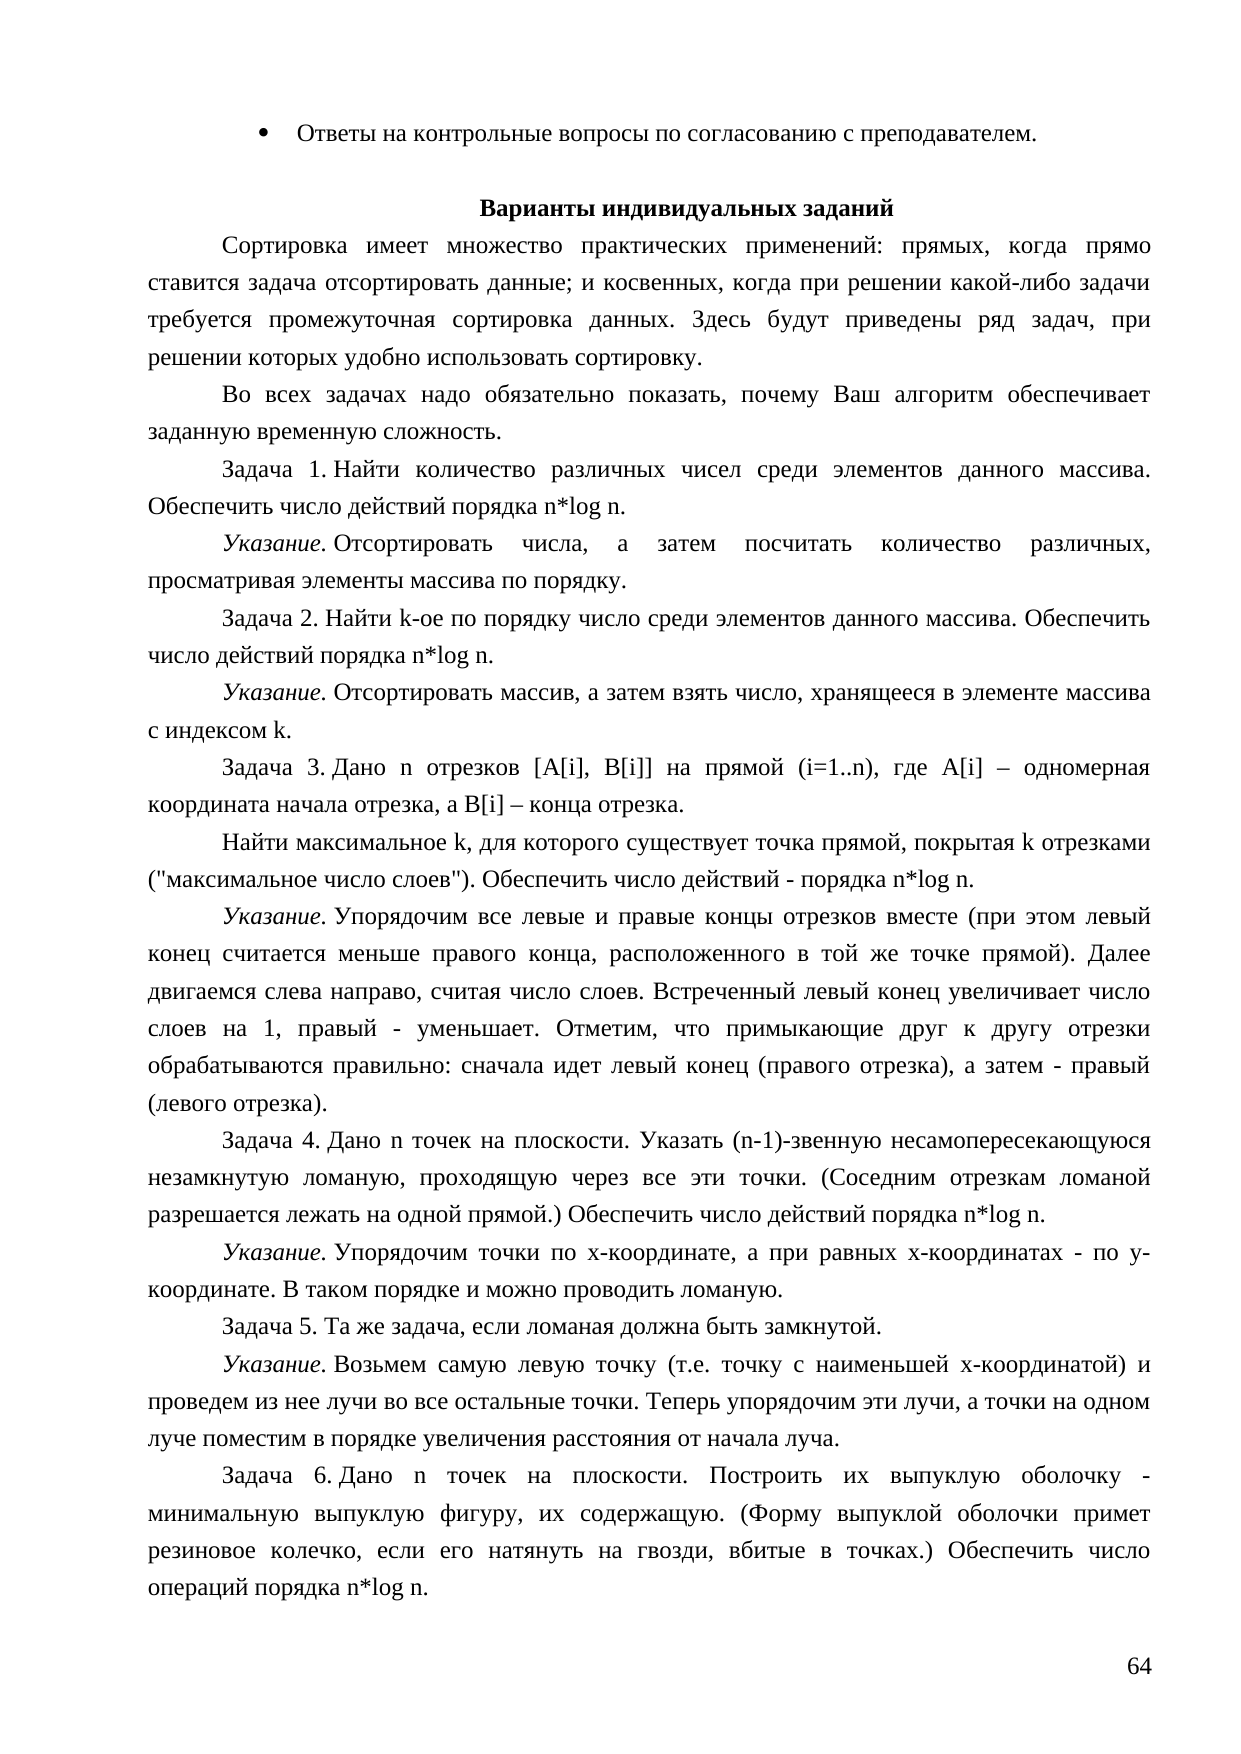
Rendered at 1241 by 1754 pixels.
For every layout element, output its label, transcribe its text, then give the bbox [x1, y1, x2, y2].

text Найти максимальное k, для которого существует точка прямой, покрытая k отрезками ("максимальное число слоев"). Обеспечить число действий - порядка n*log n. [148, 827, 1152, 893]
text Указание. Возьмем самую левую точку (т.е. точку с наименьшей x-координатой) и проведем из нее лучи во все остальные точки. Теперь упорядочим эти лучи, а точки на одном луче поместим в порядке увеличения расстояния от начала луча. [148, 1349, 1152, 1452]
text Указание. Отсортировать массив, а затем взять число, хранящееся в элементе массива с индексом k. [148, 677, 1152, 743]
text Задача 1. Найти количество различных чисел среди элементов данного массива. Обеспечить число действий порядка n*log n. [148, 454, 1152, 520]
text Задача 5. Та же задача, если ломаная должна быть замкнутой. [148, 1311, 1152, 1340]
text Указание. Упорядочим точки по x-координате, а при равных x-координатах - по y-координате. В таком порядке и можно проводить ломаную. [148, 1237, 1152, 1303]
text Указание. Упорядочим все левые и правые концы отрезков вместе (при этом левый конец считается меньше правого конца, расположенного в той же точке прямой). Далее двигаемся слева направо, считая число слоев. Встреченный левый конец увеличивает число слоев на 1, правый - уменьшает. Отметим, что примыкающие друг к другу отрезки обрабатываются правильно: сначала идет левый конец (правого отрезка), а затем - правый (левого отрезка). [148, 901, 1152, 1116]
text Задача 4. Дано n точек на плоскости. Указать (n-1)-звенную несамопересекающуюся незамкнутую ломаную, проходящую через все эти точки. (Соседним отрезкам ломаной разрешается лежать на одной прямой.) Обеспечить число действий порядка n*log n. [148, 1125, 1152, 1228]
text Варианты индивидуальных заданий [148, 193, 1152, 221]
list Ответы на контрольные вопросы по согласованию с преподавателем. [259, 118, 1152, 147]
text Задача 2. Найти k-ое по порядку число среди элементов данного массива. Обеспечить число действий порядка n*log n. [148, 603, 1152, 669]
text Указание. Отсортировать числа, а затем посчитать количество различных, просматривая элементы массива по порядку. [148, 528, 1152, 594]
text Задача 6. Дано n точек на плоскости. Построить их выпуклую оболочку - минимальную выпуклую фигуру, их содержащую. (Форму выпуклой оболочки примет резиновое колечко, если его натянуть на гвозди, вбитые в точках.) Обеспечить число операций порядка n*log n. [148, 1461, 1152, 1601]
text Во всех задачах надо обязательно показать, почему Ваш алгоритм обеспечивает заданную временную сложность. [148, 379, 1152, 445]
text Задача 3. Дано n отрезков [A[i], B[i]] на прямой (i=1..n), где A[i] – одномерная координата начала отрезка, а B[i] – конца отрезка. [148, 752, 1152, 818]
text Сортировка имеет множество практических применений: прямых, когда прямо ставится задача отсортировать данные; и косвенных, когда при решении какой-либо задачи требуется промежуточная сортировка данных. Здесь будут приведены ряд задач, при решении которых удобно использовать сортировку. [148, 230, 1152, 371]
